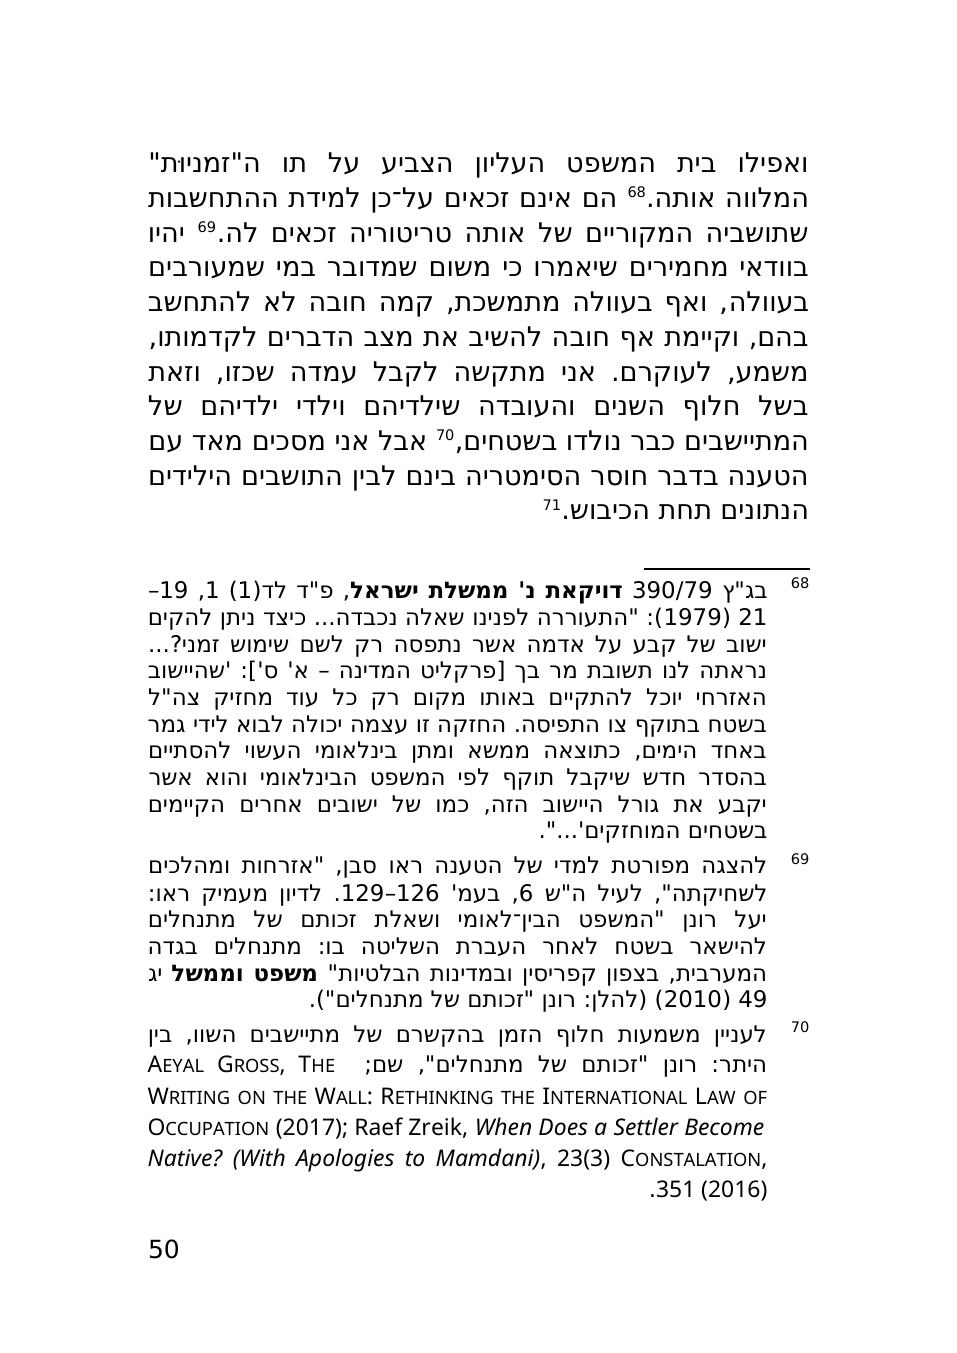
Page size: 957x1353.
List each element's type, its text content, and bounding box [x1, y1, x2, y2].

text הבחנה חמישית. ההחלטה של הפרובינציה של קבק לפרוש מקנדה עלולה לנתק אזרחים של קנדה ממדינתם; לעומת זאת, החלטה של הרוב בישראל לסגת ברמת הגולן או בגדה המערבית לא תנתק אזרחים ממדינתם, אלא תגרום – כך צפוי – לעקירתם משטח אחד שבשליטת ישראל לשטח אחר, בדומה לאשר אירע ב"התנתקות". תשובת הנגד הצפויה היא שאפשרות העקירה קיימת גם לתושבי קבק דוברי האנגלית והקנדים הילידים שיופרדו ממדינתם קנדה. אמירה זו נכונה. אולם, כפי שכבר רמזתי, תהא זו שגיאה ערכית קשה להשוות בין המיעוטים תושביה של קבק לבין המתנחלים. האחרונים העתיקו את מקומם כדי להתיישב בשטחים מתוך מודעות חדה לסכסוך הטריטוריאלי (ולעיתים בגללו); יתר על כן, הם ניגשו בעיניים פקוחות לעשות פעולה שמעורבות המדינה בה הופכת אותה לבלתי־חוקית מבחינת המשפט הבין־לאומי, ואפילו בית המשפט העליון הצביע על תו ה"זמניוּת" המלווה אותה. הם אינם זכאים על־כן למידת ההתחשבות שתושביה המקוריים של אותה טריטוריה זכאים לה. יהיו בוודאי מחמירים שיאמרו כי משום שמדובר במי שמעורבים בעוולה, ואף בעוולה מתמשכת, קמה חובה לא להתחשב בהם, וקיימת אף חובה להשיב את מצב הדברים לקדמותו, משמע, לעוקרם. אני מתקשה לקבל עמדה שכזו, וזאת בשל חלוף השנים והעובדה שילדיהם וילדי ילדיהם של המתיישבים כבר נולדו בשטחים, אבל אני מסכים מאד עם הטענה בדבר חוסר הסימטריה בינם לבין התושבים הילידים הנתונים תחת הכיבוש. [148, 148, 809, 526]
